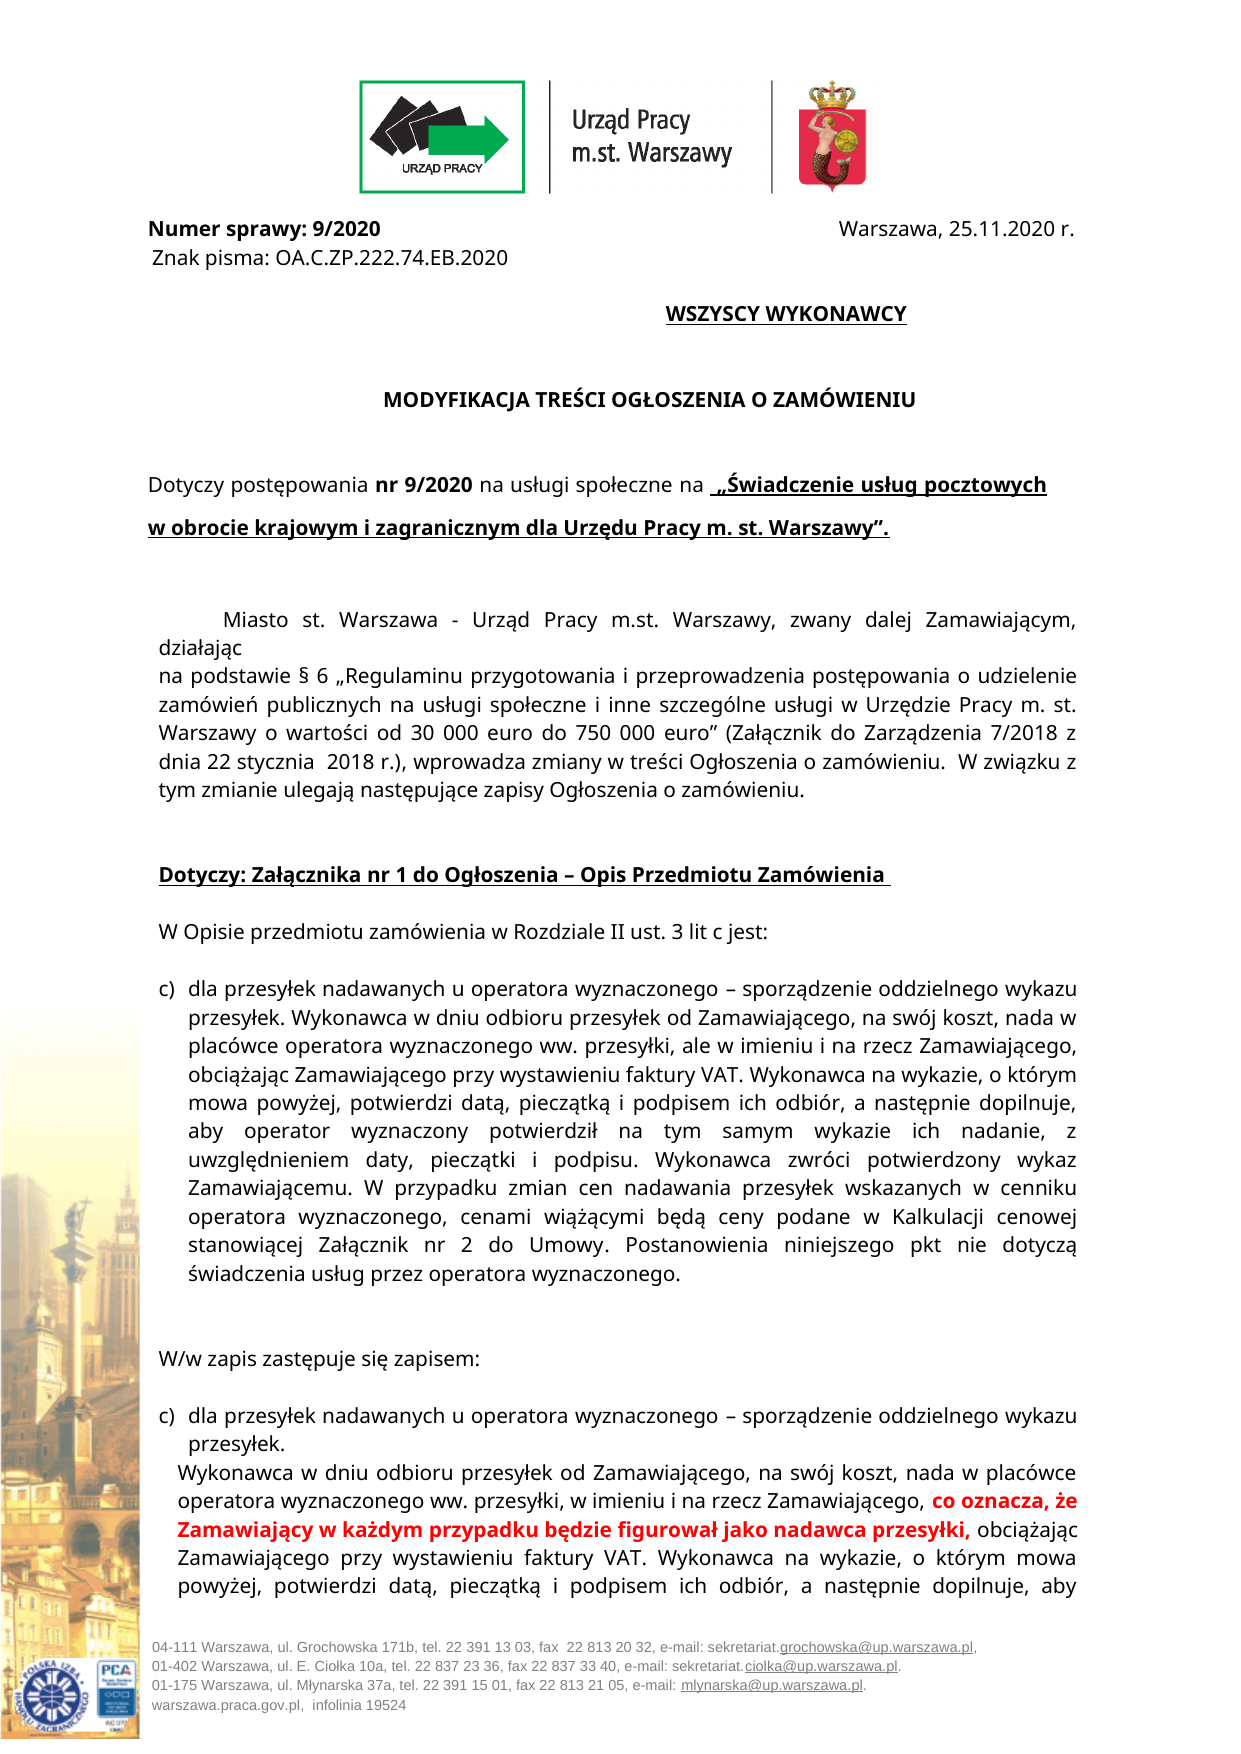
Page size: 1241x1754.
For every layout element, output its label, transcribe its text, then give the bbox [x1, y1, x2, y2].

text W Opisie przedmiotu zamówienia w Rozdziale II ust. 3 lit c jest: [148, 917, 1078, 946]
picture [0, 643, 140, 1740]
text Dotyczy postępowania nr 9/2020 na usługi społeczne na „Świadczenie usług pocztowych w obrocie krajowym i zagranicznym dla Urzędu Pracy m. st. Warszawy”. [148, 470, 1048, 541]
list dla przesyłek nadawanych u operatora wyznaczonego – sporządzenie oddzielnego wykazu przesyłek. [148, 1401, 1078, 1458]
text Miasto st. Warszawa - Urząd Pracy m.st. Warszawy, zwany dalej Zamawiającym, działając na podstawie § 6 „Regulaminu przygotowania i przeprowadzenia postępowania o udzielenie zamówień publicznych na usługi społeczne i inne szczególne usługi w Urzędzie Pracy m. st. Warszawy o wartości od 30 000 euro do 750 000 euro” (Załącznik do Zarządzenia 7/2018 z dnia 22 stycznia 2018 r.), wprowadza zmiany w treści Ogłoszenia o zamówieniu. W związku z tym zmianie ulegają następujące zapisy Ogłoszenia o zamówieniu. [148, 605, 1078, 804]
text W/w zapis zastępuje się zapisem: [148, 1344, 1078, 1372]
picture [337, 59, 889, 215]
text Numer sprawy: 9/2020 Warszawa, 25.11.2020 r. [148, 214, 1078, 243]
text Dotyczy: Załącznika nr 1 do Ogłoszenia – Opis Przedmiotu Zamówienia [148, 861, 1078, 889]
list dla przesyłek nadawanych u operatora wyznaczonego – sporządzenie oddzielnego wykazu przesyłek. Wykonawca w dniu odbioru przesyłek od Zamawiającego, na swój koszt, nada w placówce operatora wyznaczonego ww. przesyłki, ale w imieniu i na rzecz Zamawiającego, obciążając Zamawiającego przy wystawieniu faktury VAT. Wykonawca na wykazie, o którym mowa powyżej, potwierdzi datą, pieczątką i podpisem ich odbiór, a następnie dopilnuje, aby operator wyznaczony potwierdził na tym samym wykazie ich nadanie, z uwzględnieniem daty, pieczątki i podpisu. Wykonawca zwróci potwierdzony wykaz Zamawiającemu. W przypadku zmian cen nadawania przesyłek wskazanych w cenniku operatora wyznaczonego, cenami wiążącymi będą ceny podane w Kalkulacji cenowej stanowiącej Załącznik nr 2 do Umowy. Postanowienia niniejszego pkt nie dotyczą świadczenia usług przez operatora wyznaczonego. [148, 974, 1078, 1287]
text WSZYSCY WYKONAWCY [148, 299, 1078, 328]
text MODYFIKACJA TREŚCI OGŁOSZENIA O ZAMÓWIENIU [148, 385, 1078, 413]
text Znak pisma: OA.C.ZP.222.74.EB.2020 [152, 243, 1078, 271]
